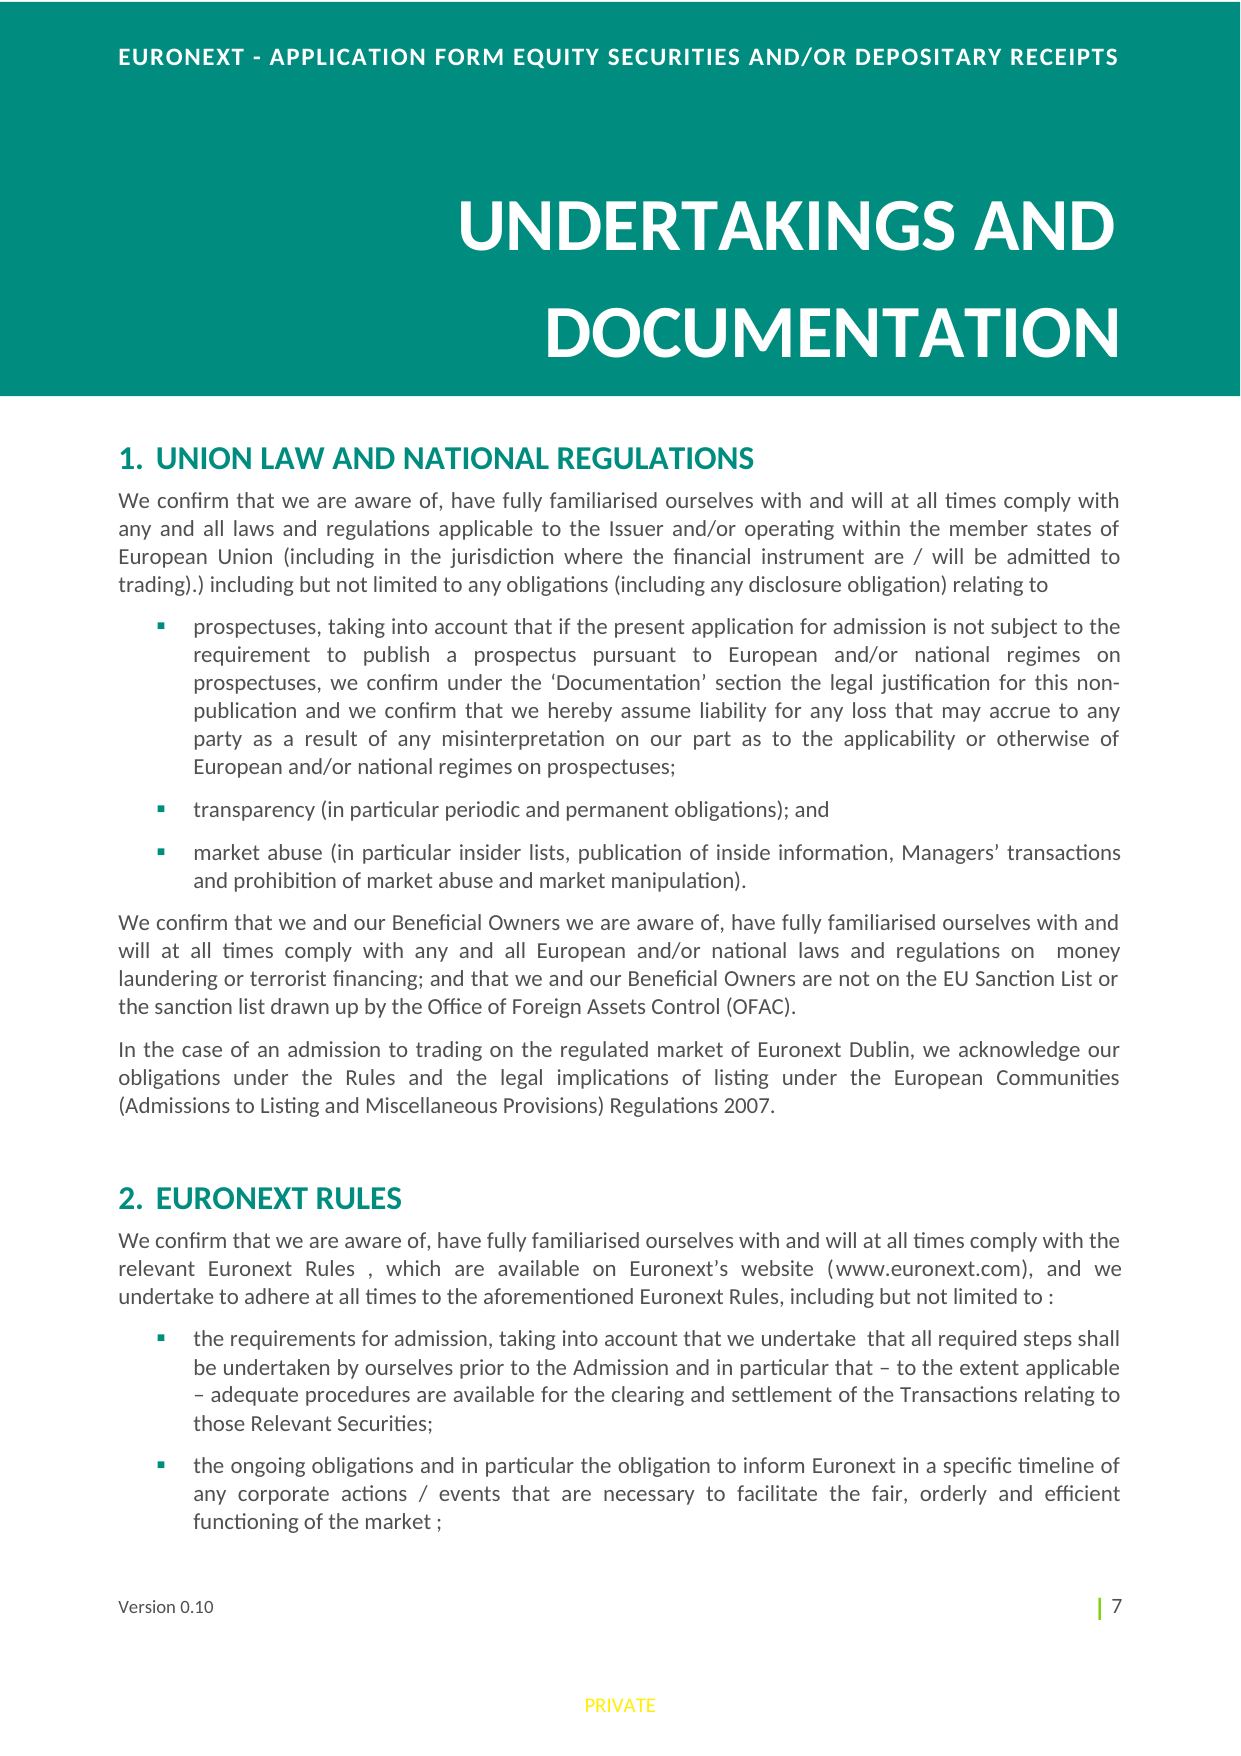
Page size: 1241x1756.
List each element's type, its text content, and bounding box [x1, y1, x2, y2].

list market abuse (in particular insider lists, publication of inside information, Managers’ transactions and prohibition of market abuse and market manipulation). [156, 838, 1122, 894]
text We confirm that we are aware of, have fully familiarised ourselves with and will at all times comply with any and all laws and regulations applicable to the Issuer and/or operating within the member states of European Union (including in the jurisdiction where the financial instrument are / will be admitted to trading).) including but not limited to any obligations (including any disclosure obligation) relating to [118, 486, 1122, 598]
list EURONEXT RULES [118, 1177, 1122, 1218]
list the requirements for admission, taking into account that we undertake that all required steps shall be undertaken by ourselves prior to the Admission and in particular that – to the extent applicable – adequate procedures are available for the clearing and settlement of the Transactions relating to those Relevant Securities; [156, 1324, 1122, 1437]
text We confirm that we and our Beneficial Owners we are aware of, have fully familiarised ourselves with and will at all times comply with any and all European and/or national laws and regulations on money laundering or terrorist financing; and that we and our Beneficial Owners are not on the EU Sanction List or the sanction list drawn up by the Office of Foreign Assets Control (OFAC). [118, 908, 1122, 1020]
text UNDERTAKINGS AND [118, 177, 1122, 269]
subtitle documentation [413, 299, 1122, 372]
list transparency (in particular periodic and permanent obligations); and [156, 795, 1122, 823]
list prospectuses, taking into account that if the present application for admission is not subject to the requirement to publish a prospectus pursuant to European and/or national regimes on prospectuses, we confirm under the ‘Documentation’ section the legal justification for this non-publication and we confirm that we hereby assume liability for any loss that may accrue to any party as a result of any misinterpretation on our part as to the applicability or otherwise of European and/or national regimes on prospectuses; [156, 612, 1122, 781]
text In the case of an admission to trading on the regulated market of Euronext Dublin, we acknowledge our obligations under the Rules and the legal implications of listing under the European Communities (Admissions to Listing and Miscellaneous Provisions) Regulations 2007. [118, 1035, 1122, 1119]
list the ongoing obligations and in particular the obligation to inform Euronext in a specific timeline of any corporate actions / events that are necessary to facilitate the fair, orderly and efficient functioning of the market ; [156, 1451, 1122, 1535]
text We confirm that we are aware of, have fully familiarised ourselves with and will at all times comply with the relevant Euronext Rules , which are available on Euronext’s website (www.euronext.com), and we undertake to adhere at all times to the aforementioned Euronext Rules, including but not limited to : [118, 1226, 1122, 1310]
list UNION LAW AND NATIONAL REGULATIONS [118, 437, 1122, 477]
